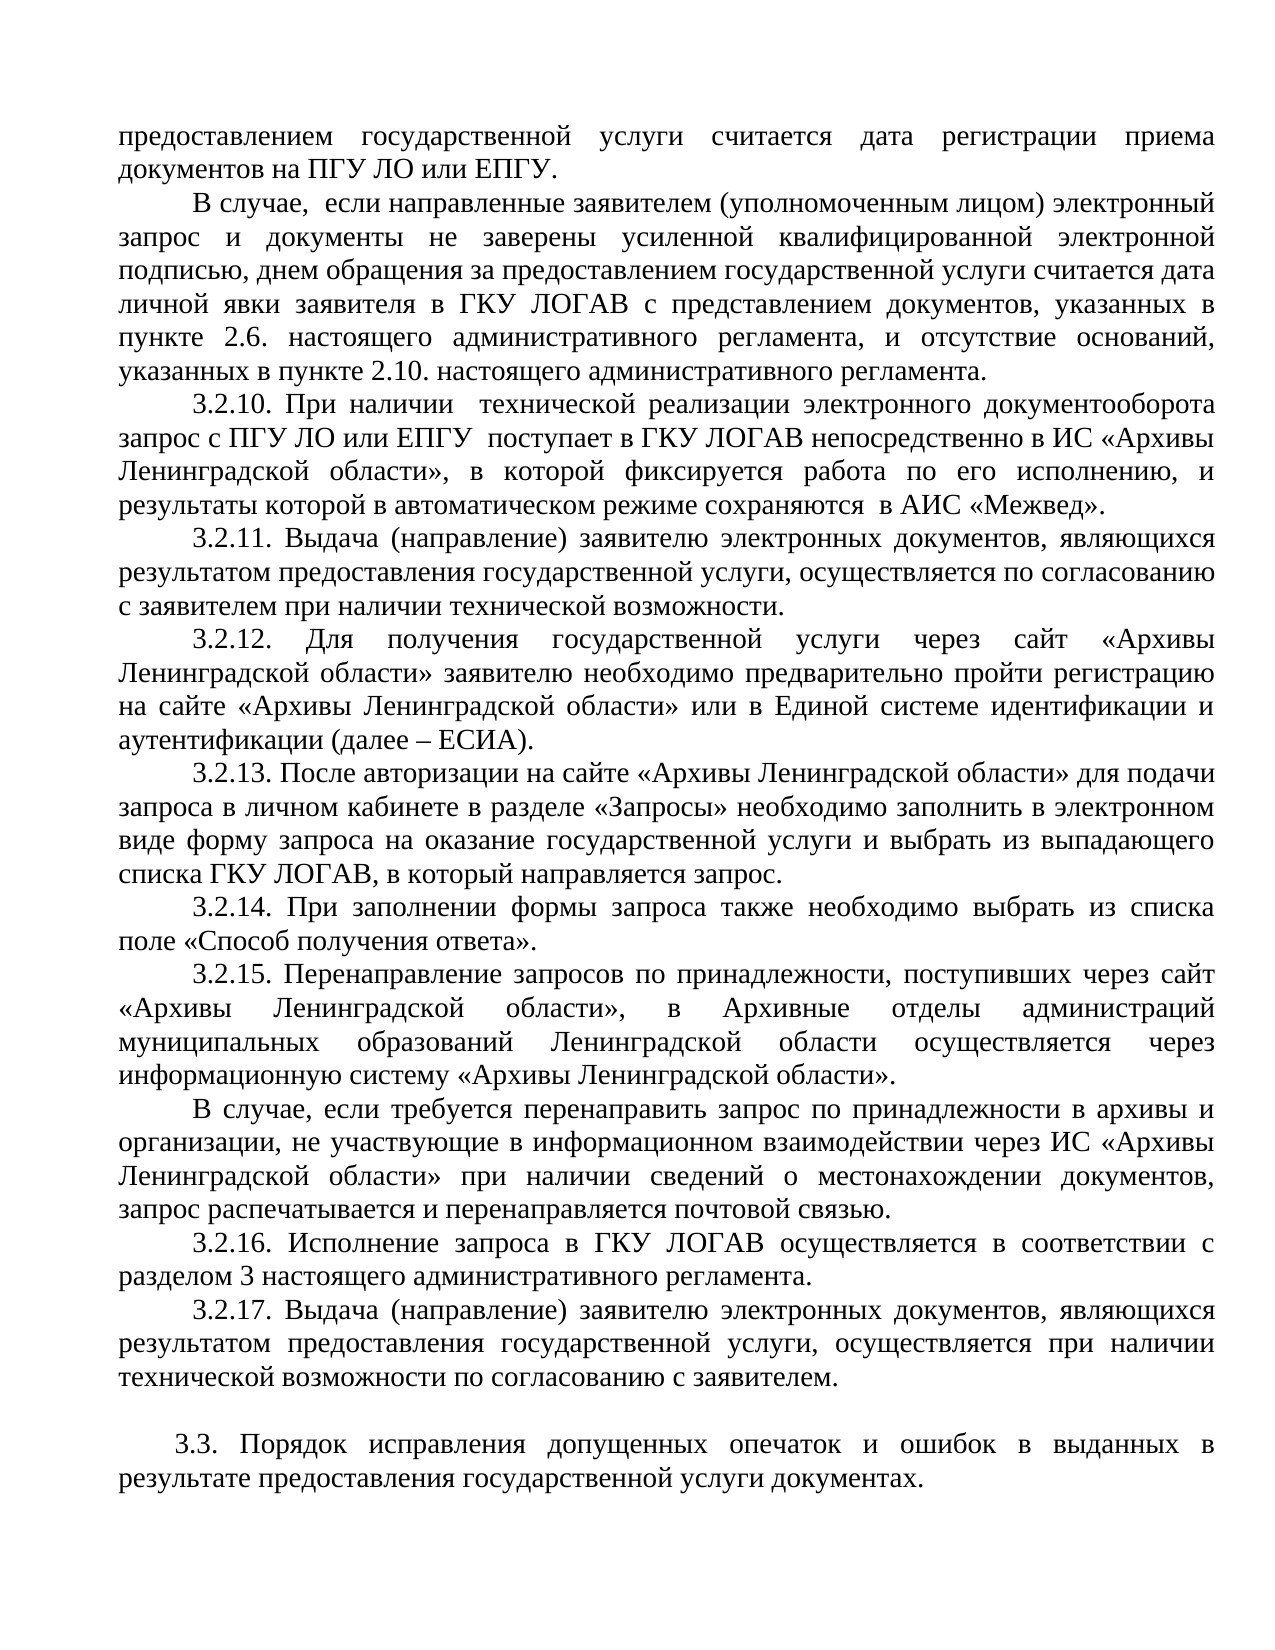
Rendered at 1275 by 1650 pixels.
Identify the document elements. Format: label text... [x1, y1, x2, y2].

text 3.2.14. При заполнении формы запроса также необходимо выбрать из списка поле «Способ получения ответа». [118, 889, 1216, 957]
text 3.2.10. При наличии технической реализации электронного документооборота запрос с ПГУ ЛО или ЕПГУ поступает в ГКУ ЛОГАВ непосредственно в ИС «Архивы Ленинградской области», в которой фиксируется работа по его исполнению, и результаты которой в автоматическом режиме сохраняются в АИС «Межвед». [118, 386, 1216, 521]
text В случае, если направленные заявителем (уполномоченным лицом) электронный запрос и документы не заверены усиленной квалифицированной электронной подписью, днем обращения за предоставлением государственной услуги считается дата личной явки заявителя в ГКУ ЛОГАВ с представлением документов, указанных в пункте 2.6. настоящего административного регламента, и отсутствие оснований, указанных в пункте 2.10. настоящего административного регламента. [118, 185, 1216, 386]
text 3.2.13. После авторизации на сайте «Архивы Ленинградской области» для подачи запроса в личном кабинете в разделе «Запросы» необходимо заполнить в электронном виде форму запроса на оказание государственной услуги и выбрать из выпадающего списка ГКУ ЛОГАВ, в который направляется запрос. [118, 755, 1216, 889]
text 3.2.17. Выдача (направление) заявителю электронных документов, являющихся результатом предоставления государственной услуги, осуществляется при наличии технической возможности по согласованию с заявителем. [118, 1292, 1216, 1393]
text 3.2.16. Исполнение запроса в ГКУ ЛОГАВ осуществляется в соответствии с разделом 3 настоящего административного регламента. [118, 1225, 1216, 1292]
text 3.2.15. Перенаправление запросов по принадлежности, поступивших через сайт «Архивы Ленинградской области», в Архивные отделы администраций муниципальных образований Ленинградской области осуществляется через информационную систему «Архивы Ленинградской области». [118, 957, 1216, 1091]
text 3.2.12. Для получения государственной услуги через сайт «Архивы Ленинградской области» заявителю необходимо предварительно пройти регистрацию на сайте «Архивы Ленинградской области» или в Единой системе идентификации и аутентификации (далее – ЕСИА). [118, 621, 1216, 755]
text В случае, если требуется перенаправить запрос по принадлежности в архивы и организации, не участвующие в информационном взаимодействии через ИС «Архивы Ленинградской области» при наличии сведений о местонахождении документов, запрос распечатывается и перенаправляется почтовой связью. [118, 1091, 1216, 1225]
text 3.2.11. Выдача (направление) заявителю электронных документов, являющихся результатом предоставления государственной услуги, осуществляется по согласованию с заявителем при наличии технической возможности. [118, 521, 1216, 621]
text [118, 118, 1216, 185]
text 3.3. Порядок исправления допущенных опечаток и ошибок в выданных в результате предоставления государственной услуги документах. [118, 1426, 1216, 1493]
